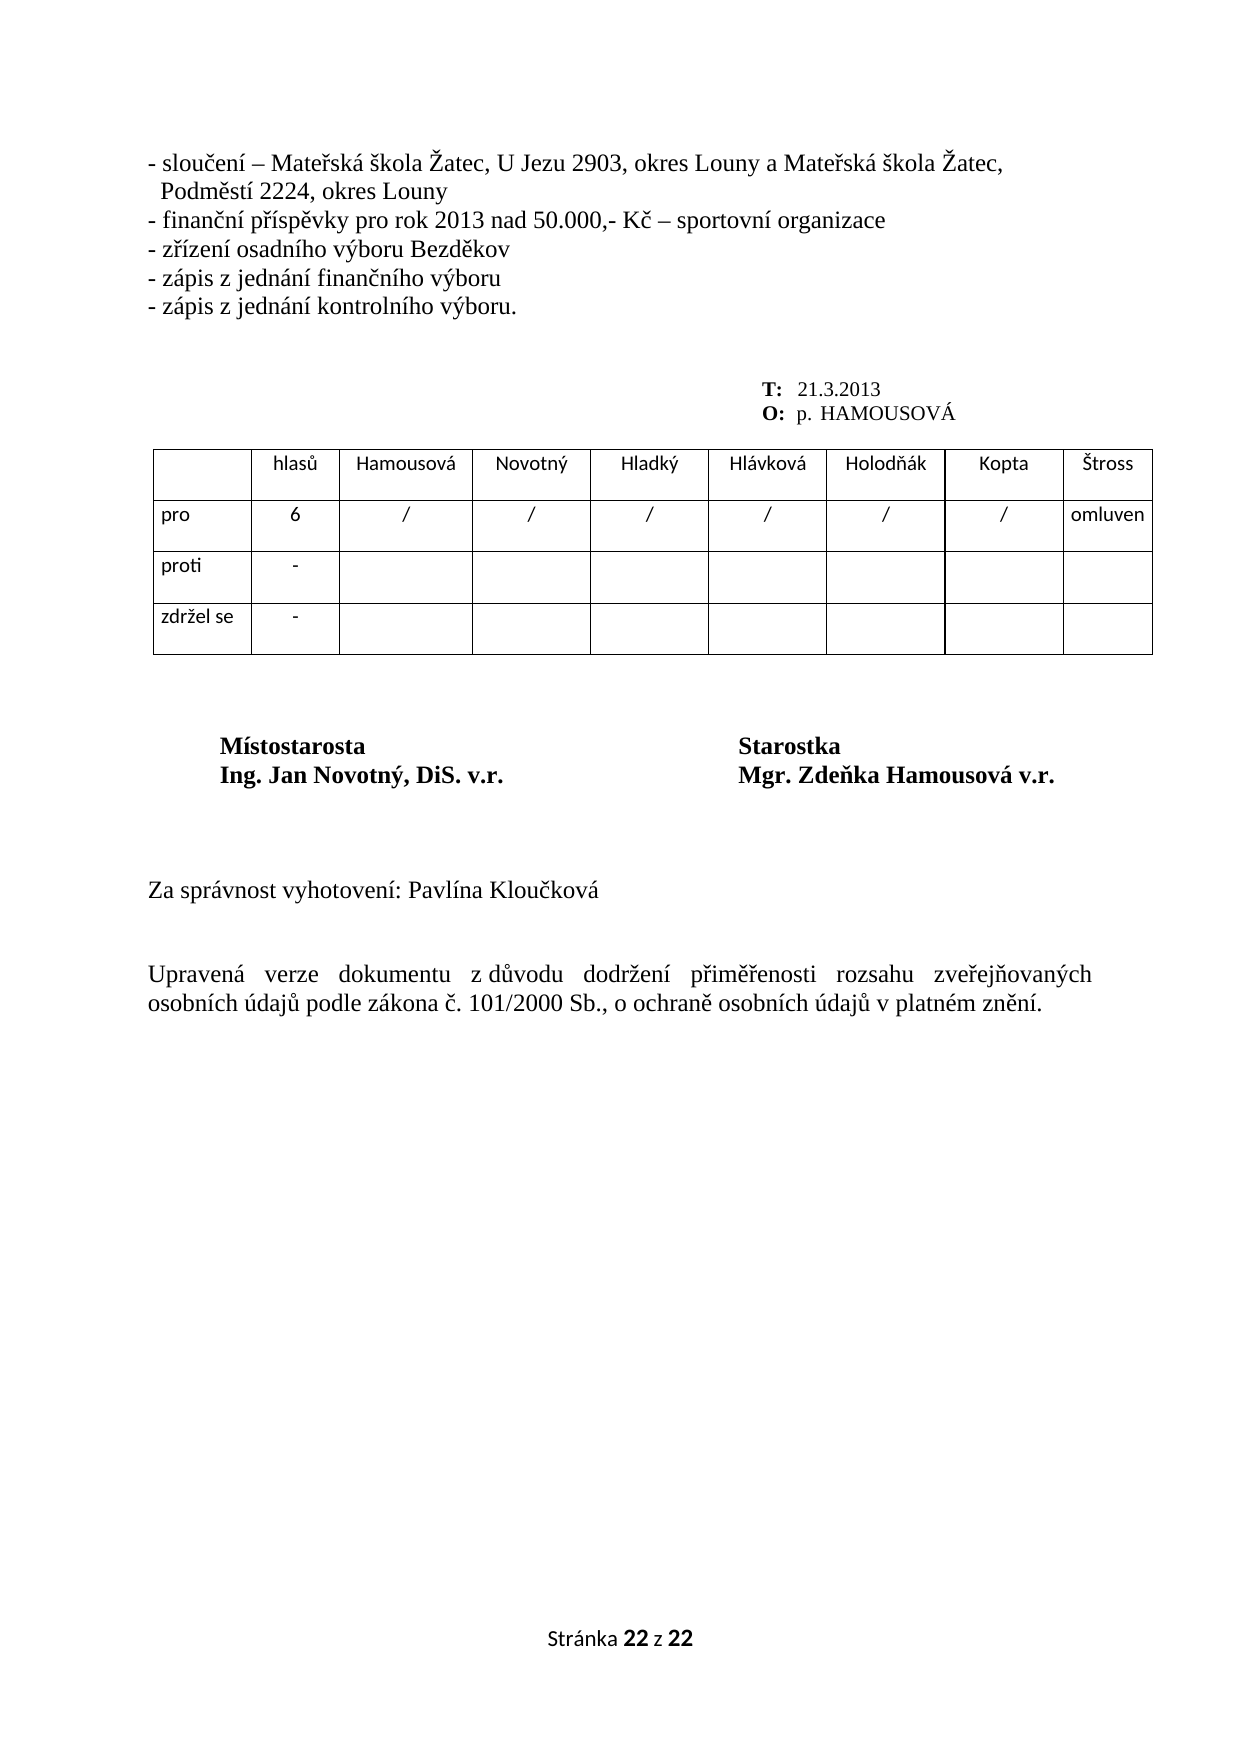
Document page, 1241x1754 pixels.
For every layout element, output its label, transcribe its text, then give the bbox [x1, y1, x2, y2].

text - sloučení – Mateřská škola Žatec, U Jezu 2903, okres Louny a Mateřská škola Žatec, [148, 148, 1093, 176]
table_cell / [709, 501, 826, 551]
text Ing. Jan Novotný, DiS. v.r. Mgr. Zdeňka Hamousová v.r. [148, 760, 1093, 789]
subtitle Za správnost vyhotovení: Pavlína Kloučková [148, 875, 1093, 904]
table_cell / [827, 501, 944, 551]
table_header Hamousová [340, 450, 472, 500]
table_cell [709, 552, 826, 602]
text - zřízení osadního výboru Bezděkov [148, 234, 1093, 263]
table_cell [1064, 552, 1152, 602]
table_cell [591, 604, 708, 653]
table_cell / [340, 501, 472, 551]
table_header hlasů [252, 450, 339, 500]
table_cell [1064, 604, 1152, 653]
table_cell / [473, 501, 590, 551]
table_cell / [946, 501, 1063, 551]
table_header Kopta [946, 450, 1063, 500]
table_cell zdržel se [154, 604, 251, 653]
table_cell [340, 604, 472, 653]
table_header Štross [1064, 450, 1152, 500]
table_header Hladký [591, 450, 708, 500]
table_cell [340, 552, 472, 602]
table_cell [709, 604, 826, 653]
table_cell [473, 552, 590, 602]
table_cell pro [154, 501, 251, 551]
text O: p. HAMOUSOVÁ [148, 401, 1093, 425]
text T: 21.3.2013 [148, 377, 1093, 401]
table_cell - [252, 552, 339, 602]
text - finanční příspěvky pro rok 2013 nad 50.000,- Kč – sportovní organizace [148, 205, 1093, 234]
table_cell / [591, 501, 708, 551]
table_header Holodňák [827, 450, 944, 500]
table_cell [591, 552, 708, 602]
table_cell [473, 604, 590, 653]
table_cell proti [154, 552, 251, 602]
table_cell - [252, 604, 339, 653]
text Podměstí 2224, okres Louny [148, 176, 1093, 205]
text - zápis z jednání kontrolního výboru. [148, 291, 1093, 320]
table_header Novotný [473, 450, 590, 500]
text Upravená verze dokumentu z důvodu dodržení přiměřenosti rozsahu zveřejňovaných osobních údajů podle zákona č. 101/2000 Sb., o ochraně osobních údajů v platném znění. [148, 959, 1093, 1017]
table_cell 6 [252, 501, 339, 551]
text Místostarosta Starostka [148, 731, 1093, 760]
table_cell [827, 552, 944, 602]
table_header [154, 450, 251, 500]
table_cell [827, 604, 944, 653]
table_cell [946, 604, 1063, 653]
table_cell [946, 552, 1063, 602]
table_header Hlávková [709, 450, 826, 500]
table_cell omluven [1064, 501, 1152, 551]
text - zápis z jednání finančního výboru [148, 263, 1093, 291]
